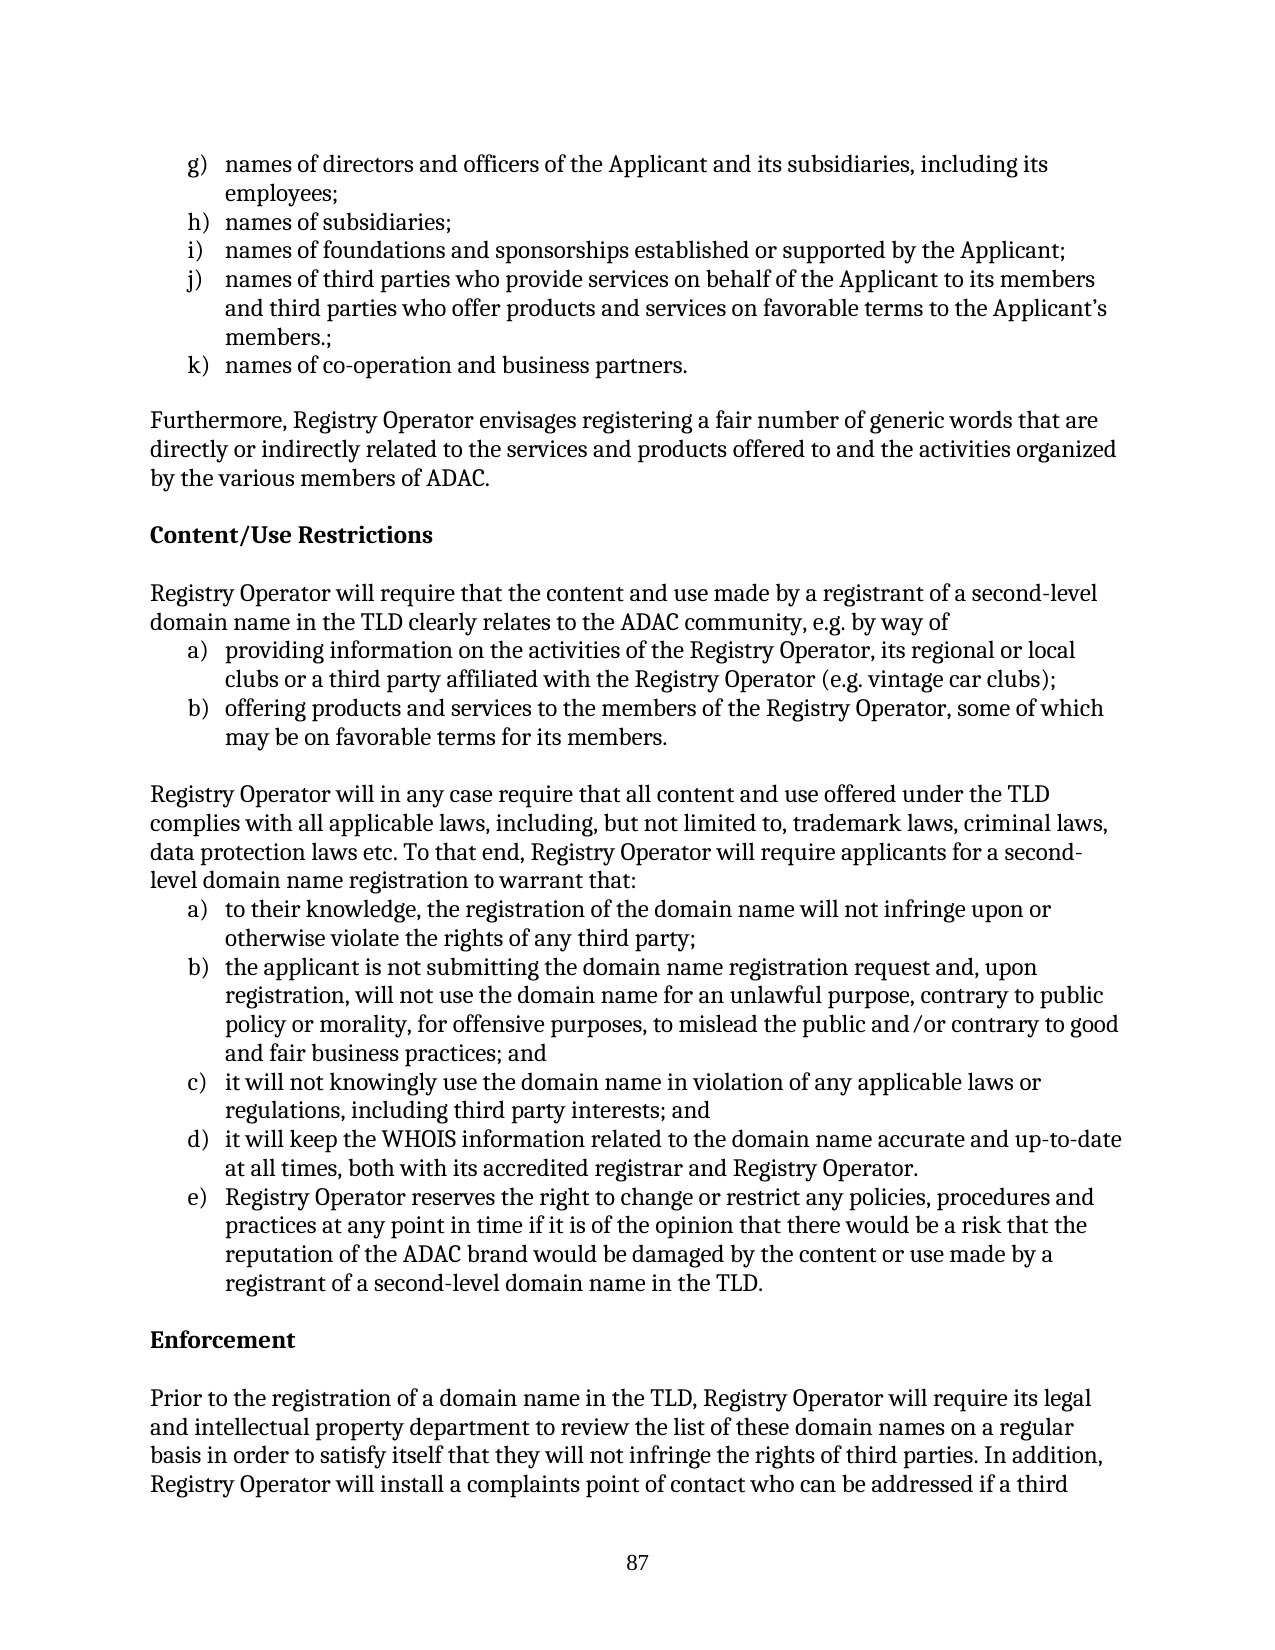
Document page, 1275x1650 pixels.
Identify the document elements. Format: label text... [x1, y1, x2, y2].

list names of third parties who provide services on behalf of the Applicant to its members and third parties who offer products and services on favorable terms to the Applicant’s members.; [187, 265, 1125, 351]
list names of co-operation and business partners. [187, 351, 1125, 380]
text Content/Use Restrictions [150, 521, 1125, 550]
list names of subsidiaries; [187, 207, 1125, 236]
list to their knowledge, the registration of the domain name will not infringe upon or otherwise violate the rights of any third party; [187, 895, 1125, 953]
text Furthermore, Registry Operator envisages registering a fair number of generic words that are directly or indirectly related to the services and products offered to and the activities organized by the various members of ADAC. [150, 406, 1125, 493]
text Registry Operator will in any case require that all content and use offered under the TLD complies with all applicable laws, including, but not limited to, trademark laws, criminal laws, data protection laws etc. To that end, Registry Operator will require applicants for a second-level domain name registration to warrant that: [150, 780, 1125, 895]
text Registry Operator will require that the content and use made by a registrant of a second-level domain name in the TLD clearly relates to the ADAC community, e.g. by way of [150, 579, 1125, 636]
list Registry Operator reserves the right to change or restrict any policies, procedures and practices at any point in time if it is of the opinion that there would be a risk that the reputation of the ADAC brand would be damaged by the content or use made by a registrant of a second-level domain name in the TLD. [187, 1183, 1125, 1298]
list the applicant is not submitting the domain name registration request and, upon registration, will not use the domain name for an unlawful purpose, contrary to public policy or morality, for offensive purposes, to mislead the public and⁄or contrary to good and fair business practices; and [187, 953, 1125, 1068]
list offering products and services to the members of the Registry Operator, some of which may be on favorable terms for its members. [187, 694, 1125, 751]
text Enforcement [150, 1326, 1125, 1355]
list it will not knowingly use the domain name in violation of any applicable laws or regulations, including third party interests; and [187, 1068, 1125, 1125]
list names of directors and officers of the Applicant and its subsidiaries, including its employees; [187, 150, 1125, 207]
list it will keep the WHOIS information related to the domain name accurate and up-to-date at all times, both with its accredited registrar and Registry Operator. [187, 1125, 1125, 1183]
list providing information on the activities of the Registry Operator, its regional or local clubs or a third party affiliated with the Registry Operator (e.g. vintage car clubs); [187, 636, 1125, 694]
list names of foundations and sponsorships established or supported by the Applicant; [187, 236, 1125, 265]
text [150, 1384, 1125, 1499]
